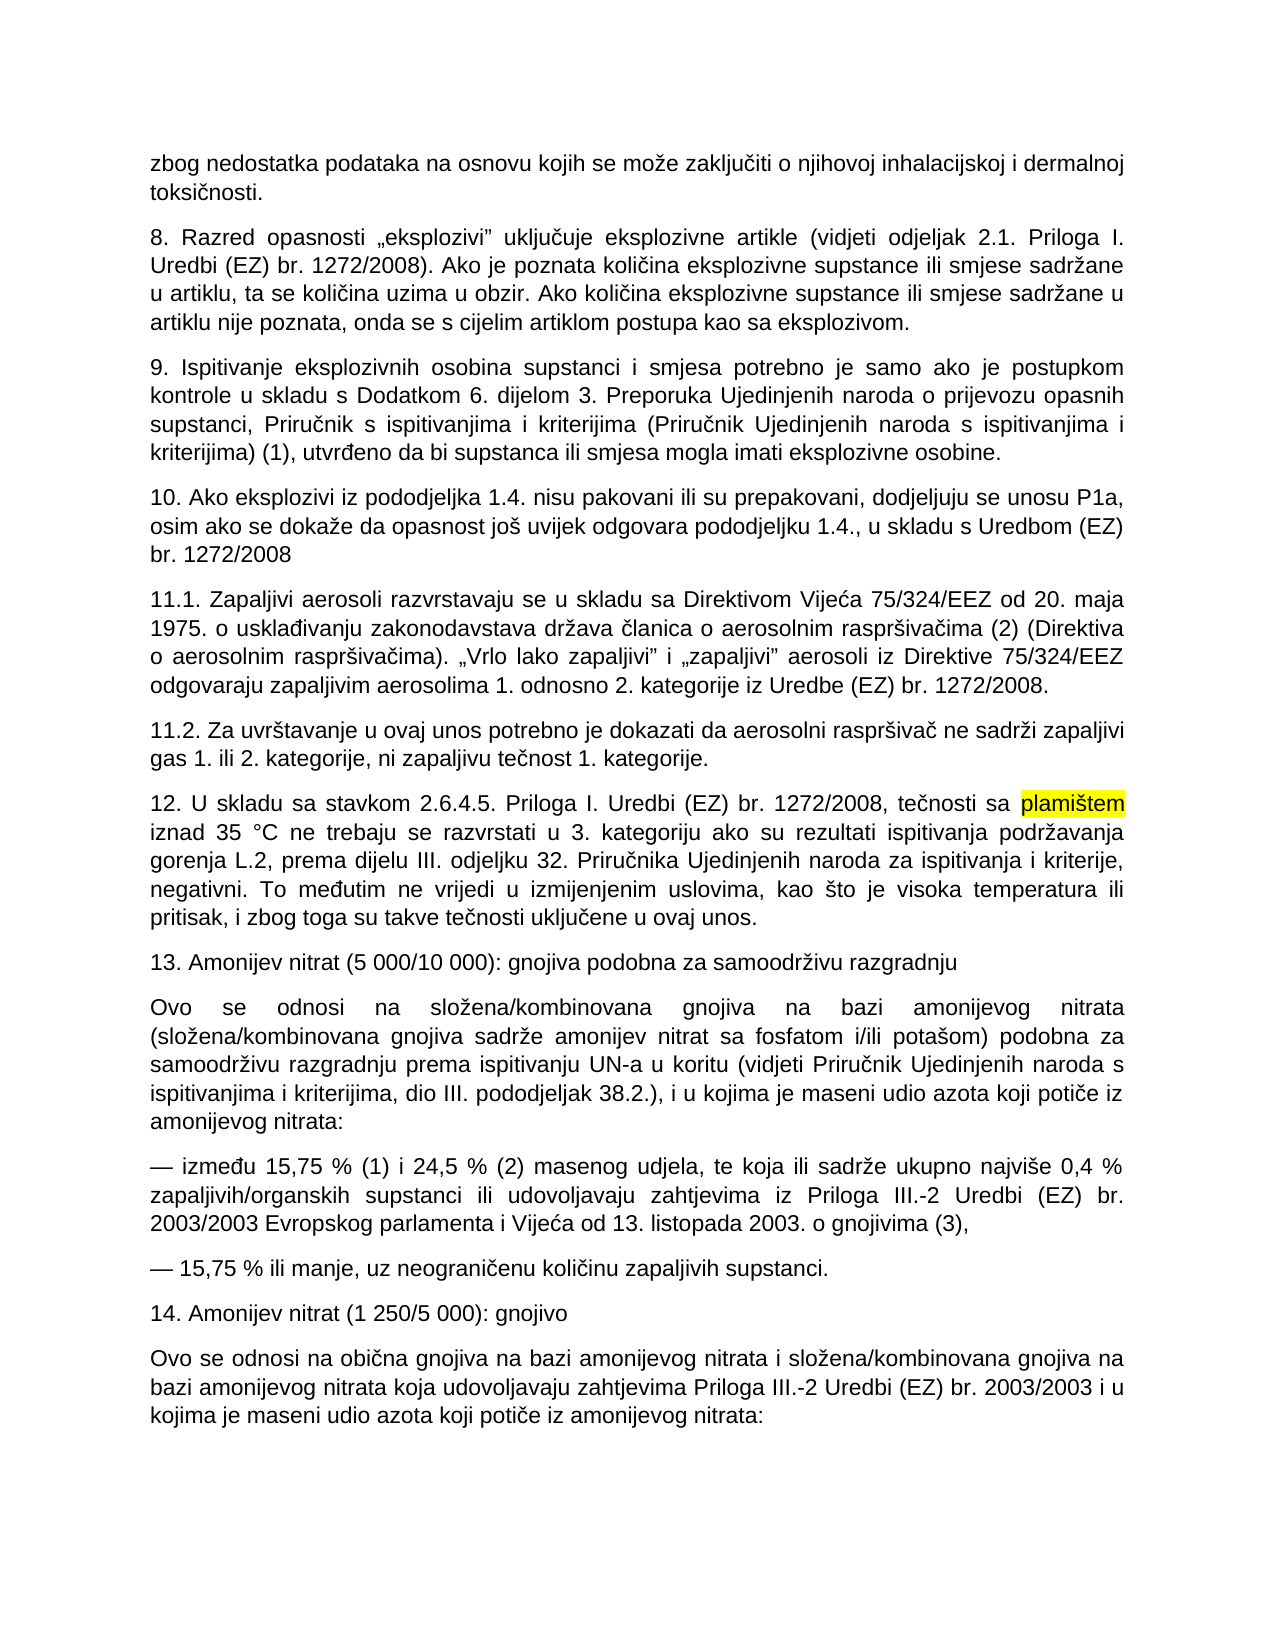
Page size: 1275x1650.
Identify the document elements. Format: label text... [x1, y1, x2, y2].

text 11.1. Zapaljivi aerosoli razvrstavaju se u skladu sa Direktivom Vijeća 75/324/EEZ od 20. maja 1975. o usklađivanju zakonodavstava država članica o aerosolnim raspršivačima (2) (Direktiva o aerosolnim raspršivačima). „Vrlo lako zapaljivi” i „zapaljivi” aerosoli iz Direktive 75/324/EEZ odgovaraju zapaljivim aerosolima 1. odnosno 2. kategorije iz Uredbe (EZ) br. 1272/2008. [150, 586, 1125, 698]
text Ovo se odnosi na obična gnojiva na bazi amonijevog nitrata i složena/kombinovana gnojiva na bazi amonijevog nitrata koja udovoljavaju zahtjevima Priloga III.-2 Uredbi (EZ) br. 2003/2003 i u kojima je maseni udio azota koji potiče iz amonijevog nitrata: [150, 1345, 1125, 1428]
text — 15,75 % ili manje, uz neograničenu količinu zapaljivih supstanci. [150, 1255, 1125, 1281]
text 10. Ako eksplozivi iz pododjeljka 1.4. nisu pakovani ili su prepakovani, dodjeljuju se unosu P1a, osim ako se dokaže da opasnost još uvijek odgovara pododjeljku 1.4., u skladu s Uredbom (EZ) br. 1272/2008 [150, 484, 1125, 568]
text 11.2. Za uvrštavanje u ovaj unos potrebno je dokazati da aerosolni raspršivač ne sadrži zapaljivi gas 1. ili 2. kategorije, ni zapaljivu tečnost 1. kategorije. [150, 717, 1125, 772]
text 13. Amonijev nitrat (5 000/10 000): gnojiva podobna za samoodrživu razgradnju [150, 949, 1125, 976]
text 8. Razred opasnosti „eksplozivi” uključuje eksplozivne artikle (vidjeti odjeljak 2.1. Priloga I. Uredbi (EZ) br. 1272/2008). Ako je poznata količina eksplozivne supstance ili smjese sadržane u artiklu, ta se količina uzima u obzir. Ako količina eksplozivne supstance ili smjese sadržane u artiklu nije poznata, onda se s cijelim artiklom postupa kao sa eksplozivom. [150, 223, 1125, 335]
text 12. U skladu sa stavkom 2.6.4.5. Priloga I. Uredbi (EZ) br. 1272/2008, tečnosti sa plamištem iznad 35 °C ne trebaju se razvrstati u 3. kategoriju ako su rezultati ispitivanja podržavanja gorenja L.2, prema dijelu III. odjeljku 32. Priručnika Ujedinjenih naroda za ispitivanja i kriterije, negativni. To međutim ne vrijedi u izmijenjenim uslovima, kao što je visoka temperatura ili pritisak, i zbog toga su takve tečnosti uključene u ovaj unos. [150, 790, 1125, 930]
text — između 15,75 % (1) i 24,5 % (2) masenog udjela, te koja ili sadrže ukupno najviše 0,4 % zapaljivih/organskih supstanci ili udovoljavaju zahtjevima iz Priloga III.-2 Uredbi (EZ) br. 2003/2003 Evropskog parlamenta i Vijeća od 13. listopada 2003. o gnojivima (3), [150, 1153, 1125, 1236]
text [150, 150, 1125, 205]
text 9. Ispitivanje eksplozivnih osobina supstanci i smjesa potrebno je samo ako je postupkom kontrole u skladu s Dodatkom 6. dijelom 3. Preporuka Ujedinjenih naroda o prijevozu opasnih supstanci, Priručnik s ispitivanjima i kriterijima (Priručnik Ujedinjenih naroda s ispitivanjima i kriterijima) (1), utvrđeno da bi supstanca ili smjesa mogla imati eksplozivne osobine. [150, 354, 1125, 466]
text 14. Amonijev nitrat (1 250/5 000): gnojivo [150, 1300, 1125, 1327]
text Ovo se odnosi na složena/kombinovana gnojiva na bazi amonijevog nitrata (složena/kombinovana gnojiva sadrže amonijev nitrat sa fosfatom i/ili potašom) podobna za samoodrživu razgradnju prema ispitivanju UN-a u koritu (vidjeti Priručnik Ujedinjenih naroda s ispitivanjima i kriterijima, dio III. pododjeljak 38.2.), i u kojima je maseni udio azota koji potiče iz amonijevog nitrata: [150, 994, 1125, 1134]
